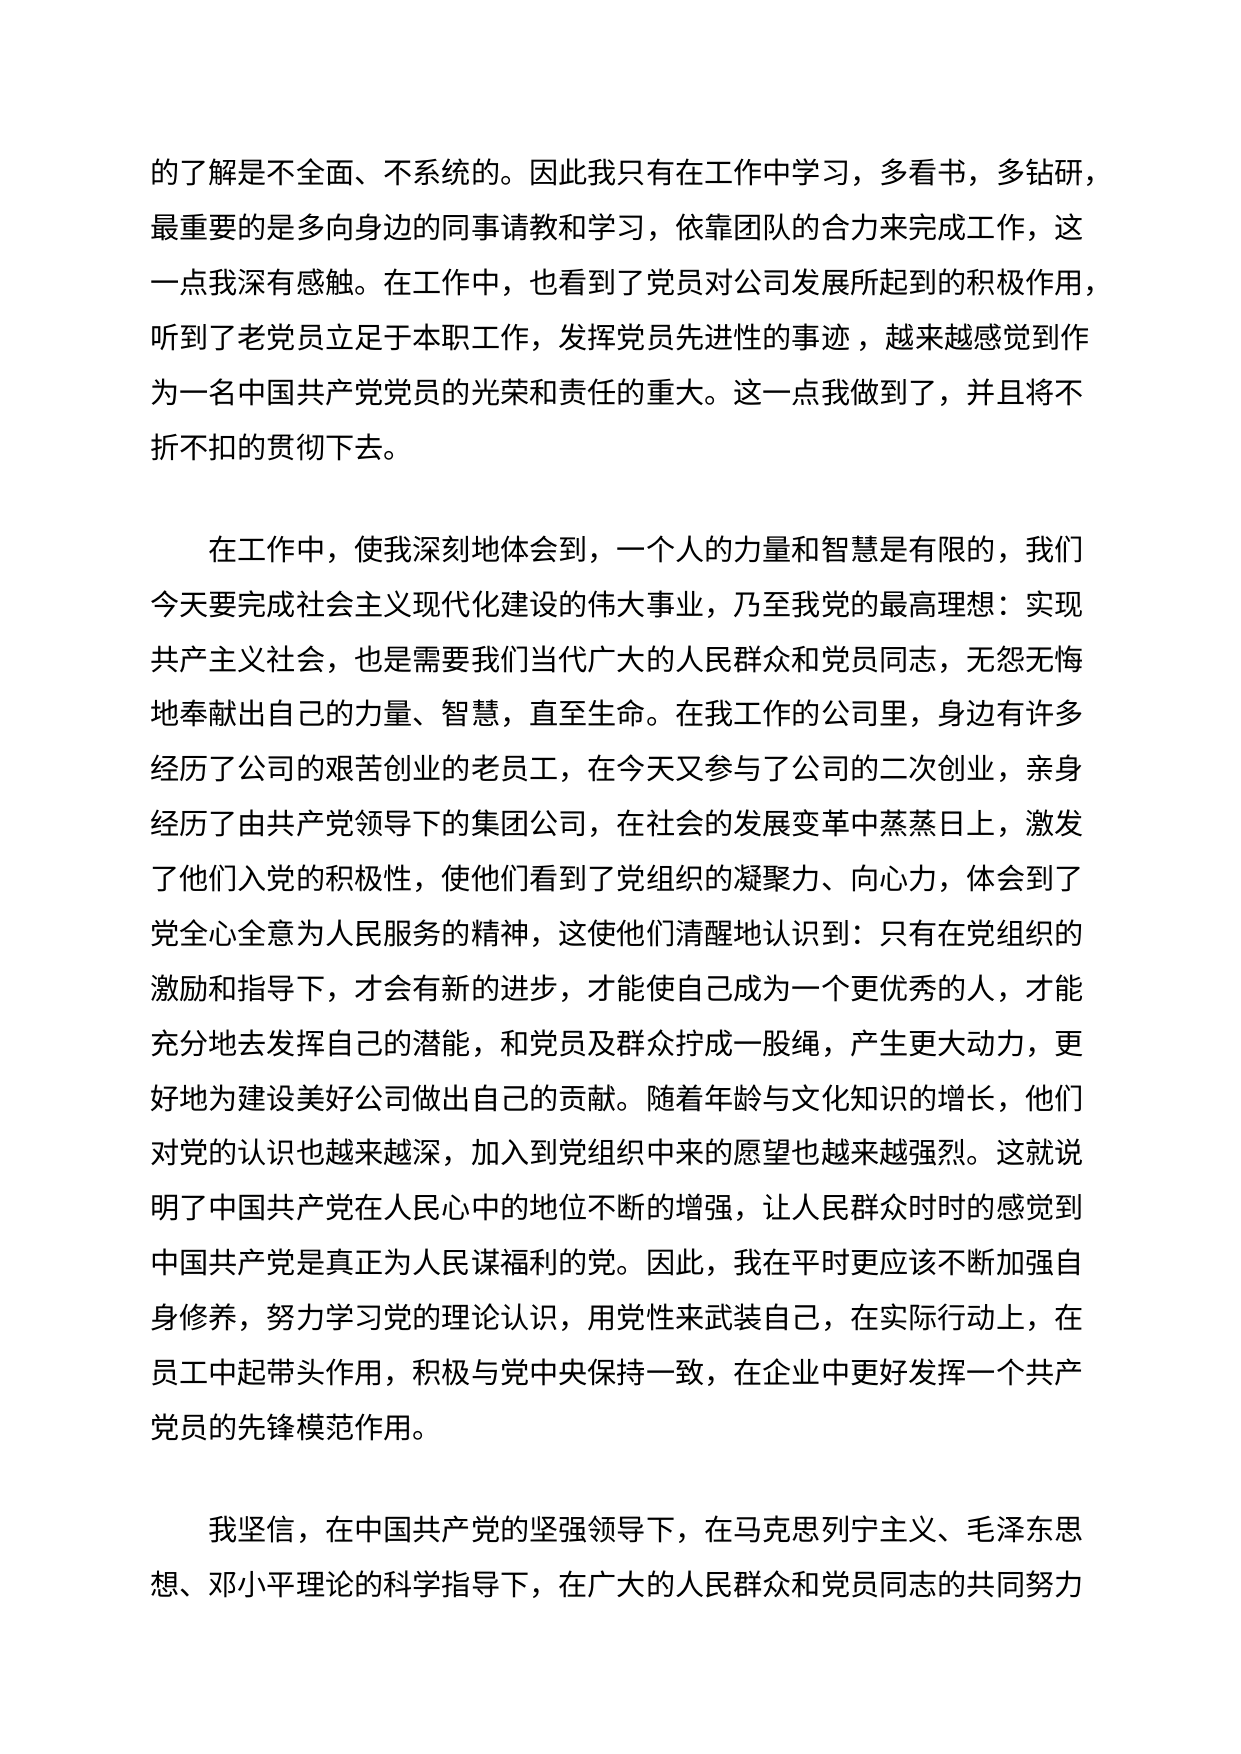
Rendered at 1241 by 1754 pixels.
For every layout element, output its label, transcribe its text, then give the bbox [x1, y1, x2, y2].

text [150, 1506, 1090, 1603]
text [150, 150, 1090, 467]
text 在工作中，使我深刻地体会到，一个人的力量和智慧是有限的，我们今天要完成社会主义现代化建设的伟大事业，乃至我党的最高理想：实现共产主义社会，也是需要我们当代广大的人民群众和党员同志，无怨无悔地奉献出自己的力量、智慧，直至生命。在我工作的公司里，身边有许多经历了公司的艰苦创业的老员工，在今天又参与了公司的二次创业，亲身经历了由共产党领导下的集团公司，在社会的发展变革中蒸蒸日上，激发了他们入党的积极性，使他们看到了党组织的凝聚力、向心力，体会到了党全心全意为人民服务的精神，这使他们清醒地认识到：只有在党组织的激励和指导下，才会有新的进步，才能使自己成为一个更优秀的人，才能充分地去发挥自己的潜能，和党员及群众拧成一股绳，产生更大动力，更好地为建设美好公司做出自己的贡献。随着年龄与文化知识的增长，他们对党的认识也越来越深，加入到党组织中来的愿望也越来越强烈。这就说明了中国共产党在人民心中的地位不断的增强，让人民群众时时的感觉到中国共产党是真正为人民谋福利的党。因此，我在平时更应该不断加强自身修养，努力学习党的理论认识，用党性来武装自己，在实际行动上，在员工中起带头作用，积极与党中央保持一致，在企业中更好发挥一个共产党员的先锋模范作用。 [150, 526, 1090, 1447]
